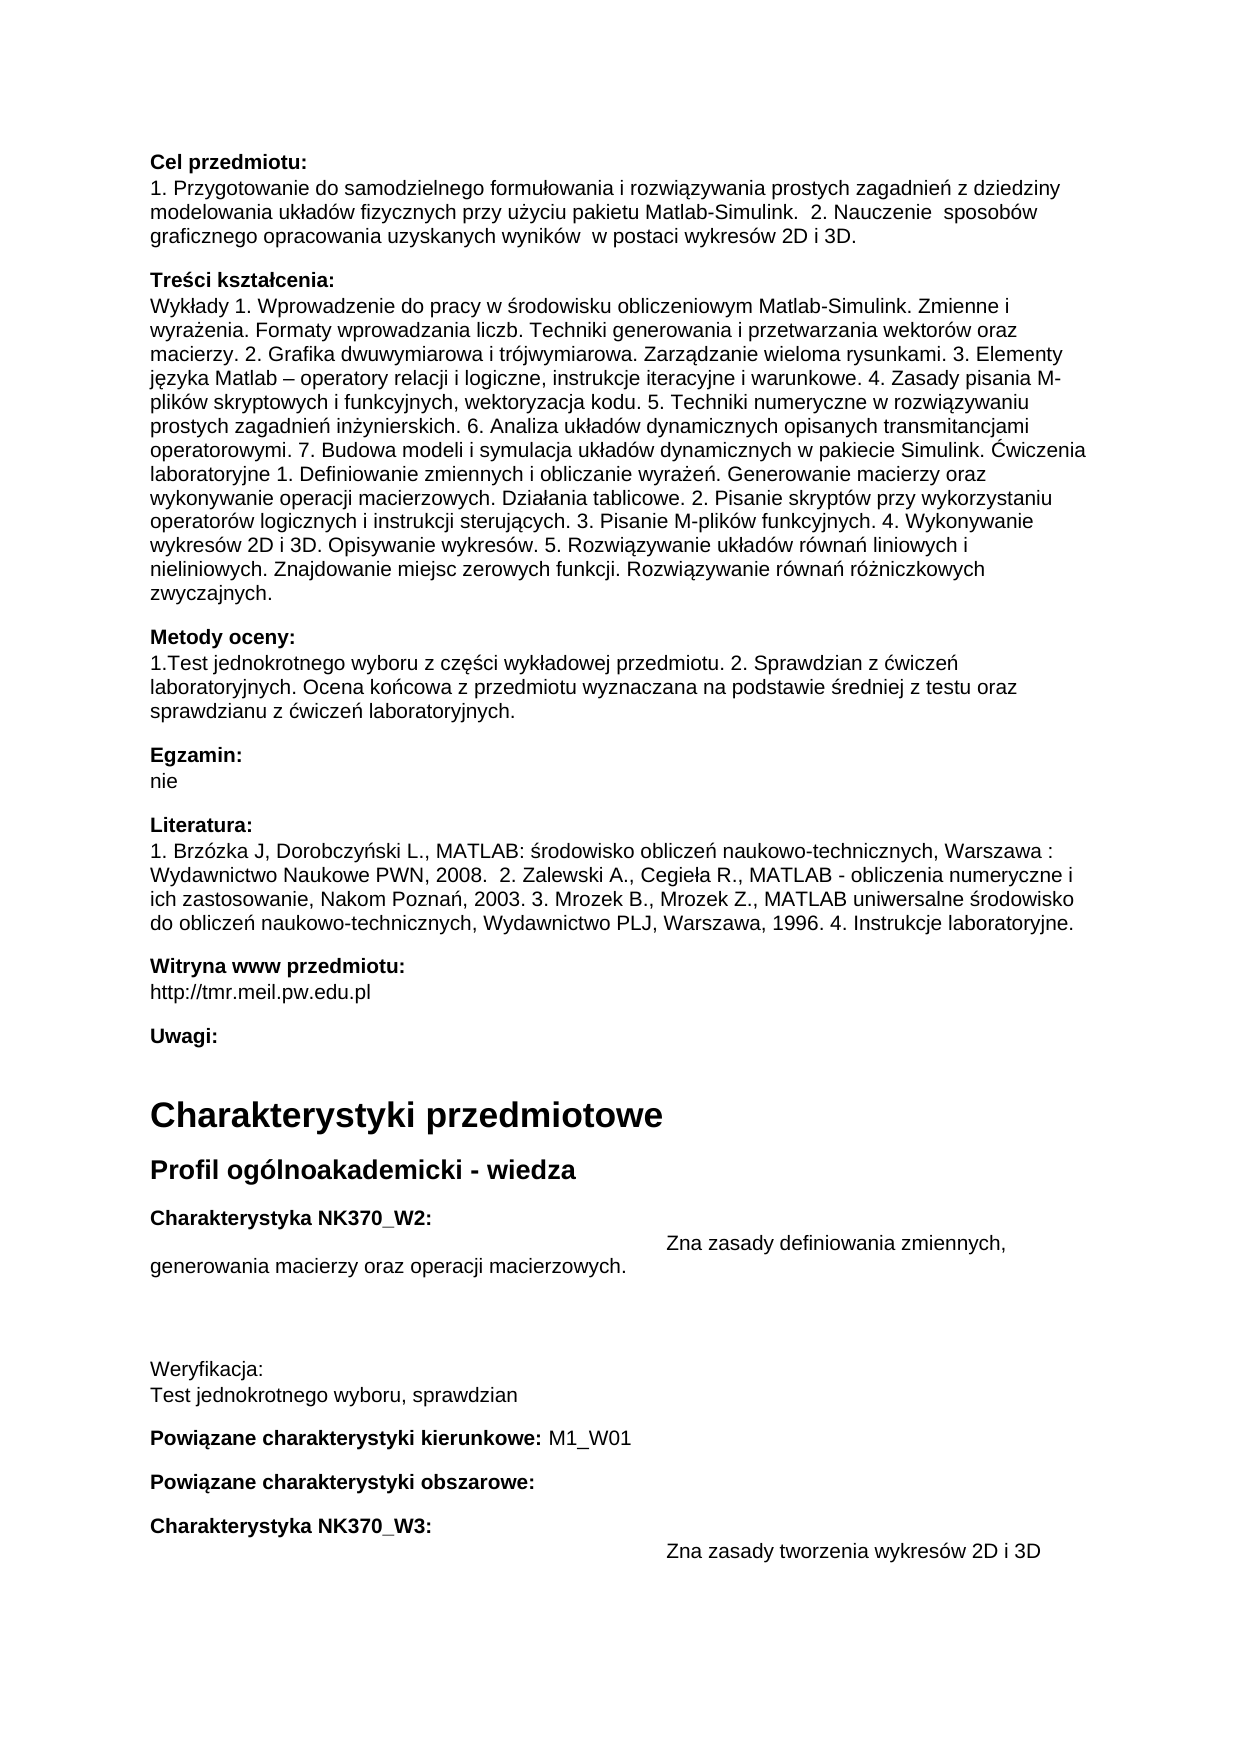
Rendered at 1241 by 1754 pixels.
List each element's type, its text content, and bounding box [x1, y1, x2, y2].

text 1. Przygotowanie do samodzielnego formułowania i rozwiązywania prostych zagadnień z dziedziny modelowania układów fizycznych przy użyciu pakietu Matlab-Simulink. 2. Nauczenie sposobów graficznego opracowania uzyskanych wyników w postaci wykresów 2D i 3D. [150, 176, 1090, 248]
text http://tmr.meil.pw.edu.pl [150, 980, 1090, 1004]
text 1.Test jednokrotnego wyboru z części wykładowej przedmiotu. 2. Sprawdzian z ćwiczeń laboratoryjnych. Ocena końcowa z przedmiotu wyznaczana na podstawie średniej z testu oraz sprawdzianu z ćwiczeń laboratoryjnych. [150, 651, 1090, 723]
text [150, 1539, 1090, 1587]
text 1. Brzózka J, Dorobczyński L., MATLAB: środowisko obliczeń naukowo-technicznych, Warszawa : Wydawnictwo Naukowe PWN, 2008. 2. Zalewski A., Cegieła R., MATLAB - obliczenia numeryczne i ich zastosowanie, Nakom Poznań, 2003. 3. Mrozek B., Mrozek Z., MATLAB uniwersalne środowisko do obliczeń naukowo-technicznych, Wydawnictwo PLJ, Warszawa, 1996. 4. Instrukcje laboratoryjne. [150, 838, 1090, 934]
text Metody oceny: [150, 625, 1090, 649]
text Charakterystyka NK370_W3: [150, 1514, 1090, 1538]
text Literatura: [150, 812, 1090, 836]
text Treści kształcenia: [150, 268, 1090, 292]
text Weryfikacja: [150, 1356, 1090, 1380]
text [150, 1426, 1090, 1450]
text Test jednokrotnego wyboru, sprawdzian [150, 1382, 1090, 1406]
text Uwagi: [150, 1024, 1090, 1048]
text Cel przedmiotu: [150, 150, 1090, 174]
text Zna zasady definiowania zmiennych, generowania macierzy oraz operacji macierzowych. [150, 1230, 1090, 1350]
text Wykłady 1. Wprowadzenie do pracy w środowisku obliczeniowym Matlab-Simulink. Zmienne i wyrażenia. Formaty wprowadzania liczb. Techniki generowania i przetwarzania wektorów oraz macierzy. 2. Grafika dwuwymiarowa i trójwymiarowa. Zarządzanie wieloma rysunkami. 3. Elementy języka Matlab – operatory relacji i logiczne, instrukcje iteracyjne i warunkowe. 4. Zasady pisania M-plików skryptowych i funkcyjnych, wektoryzacja kodu. 5. Techniki numeryczne w rozwiązywaniu prostych zagadnień inżynierskich. 6. Analiza układów dynamicznych opisanych transmitancjami operatorowymi. 7. Budowa modeli i symulacja układów dynamicznych w pakiecie Simulink. Ćwiczenia laboratoryjne 1. Definiowanie zmiennych i obliczanie wyrażeń. Generowanie macierzy oraz wykonywanie operacji macierzowych. Działania tablicowe. 2. Pisanie skryptów przy wykorzystaniu operatorów logicznych i instrukcji sterujących. 3. Pisanie M-plików funkcyjnych. 4. Wykonywanie wykresów 2D i 3D. Opisywanie wykresów. 5. Rozwiązywanie układów równań liniowych i nieliniowych. Znajdowanie miejsc zerowych funkcji. Rozwiązywanie równań różniczkowych zwyczajnych. [150, 294, 1090, 605]
text Witryna www przedmiotu: [150, 954, 1090, 978]
text Charakterystyka NK370_W2: [150, 1205, 1090, 1229]
subtitle Profil ogólnoakademicki - wiedza [150, 1154, 1090, 1186]
text Powiązane charakterystyki obszarowe: [150, 1470, 1090, 1494]
subtitle Charakterystyki przedmiotowe [150, 1094, 1090, 1134]
text nie [150, 769, 1090, 793]
text Egzamin: [150, 743, 1090, 767]
